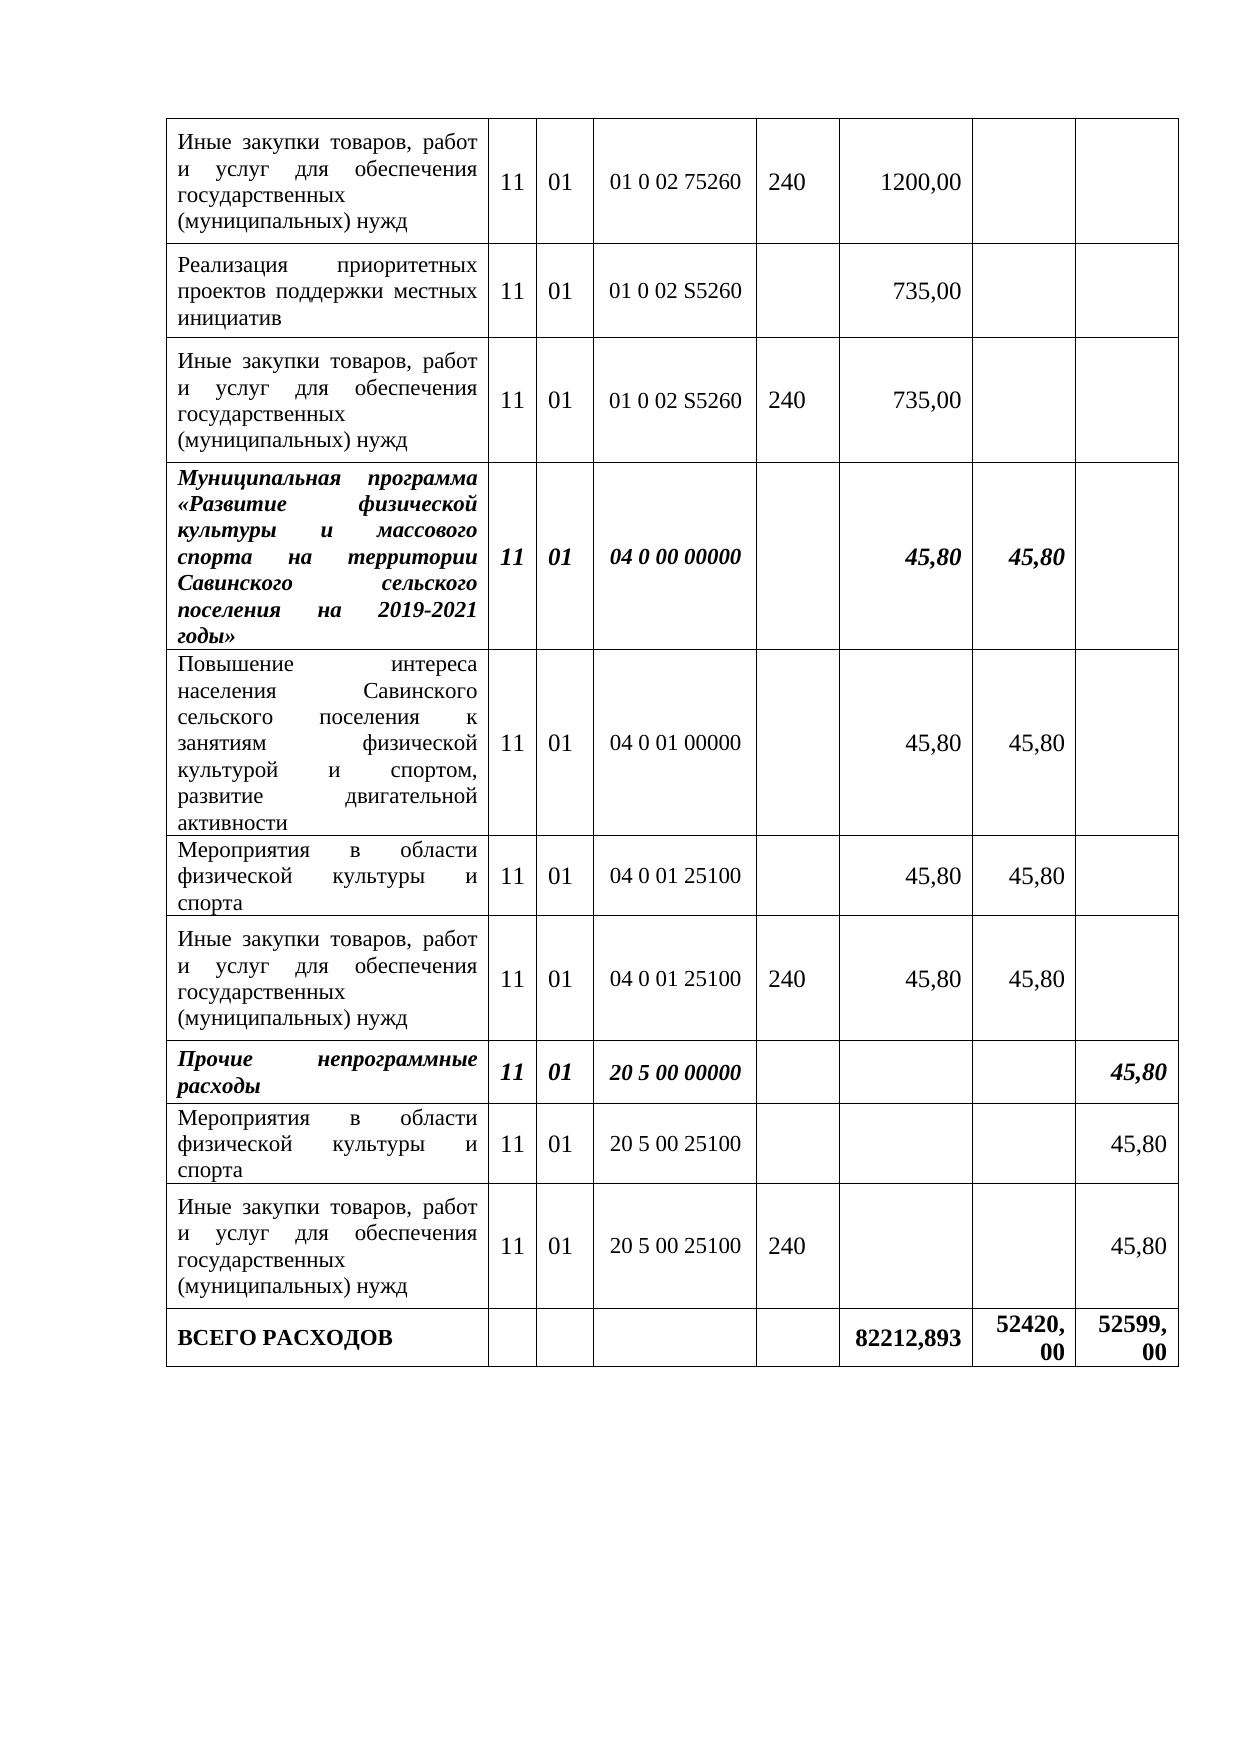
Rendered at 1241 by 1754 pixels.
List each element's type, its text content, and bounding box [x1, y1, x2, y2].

table_cell 01 [537, 650, 593, 835]
table_cell [1076, 338, 1178, 462]
table_cell 45,80 [973, 836, 1075, 915]
table_cell 01 0 02 S5260 [594, 244, 756, 337]
table_cell 45,80 [973, 463, 1075, 649]
table_cell [757, 1041, 839, 1102]
table_cell 45,80 [973, 650, 1075, 835]
table_cell [757, 1309, 839, 1366]
table_cell 01 [537, 244, 593, 337]
table_cell [840, 1184, 972, 1308]
table_cell 45,80 [840, 463, 972, 649]
table_cell 01 [537, 836, 593, 915]
table_cell 01 [537, 119, 593, 243]
table_cell 20 5 00 25100 [594, 1184, 756, 1308]
table_cell Мероприятия в области физической культуры и спорта [167, 1104, 488, 1183]
table_cell 45,80 [973, 916, 1075, 1040]
table_cell 1200,00 [840, 119, 972, 243]
table_cell 01 0 02 S5260 [594, 338, 756, 462]
table_cell 240 [757, 1184, 839, 1308]
table_cell 11 [489, 244, 536, 337]
table_cell [840, 1104, 972, 1183]
table_cell 735,00 [840, 244, 972, 337]
table_cell [973, 119, 1075, 243]
table_cell 11 [489, 1184, 536, 1308]
table_cell [973, 338, 1075, 462]
table_cell Мероприятия в области физической культуры и спорта [167, 836, 488, 915]
table_cell [1076, 836, 1178, 915]
table_cell 735,00 [840, 338, 972, 462]
table_cell 11 [489, 836, 536, 915]
table_cell 45,80 [1076, 1041, 1178, 1102]
table_cell 11 [489, 338, 536, 462]
table_cell 45,80 [840, 836, 972, 915]
table_cell Повышение интереса населения Савинского сельского поселения к занятиям физической культурой и спортом, развитие двигательной активности [167, 650, 488, 835]
table_cell 52599,00 [1076, 1309, 1178, 1366]
table_cell [973, 1104, 1075, 1183]
table_cell 240 [757, 338, 839, 462]
table_cell 20 5 00 25100 [594, 1104, 756, 1183]
table_cell 11 [489, 1104, 536, 1183]
table_cell Прочие непрограммные расходы [167, 1041, 488, 1102]
table_cell Иные закупки товаров, работ и услуг для обеспечения государственных (муниципальных) нужд [167, 119, 488, 243]
table_cell [1076, 244, 1178, 337]
table_cell Муниципальная программа «Развитие физической культуры и массового спорта на территории Савинского сельского поселения на 2019-2021 годы» [167, 463, 488, 649]
table_cell 04 0 00 00000 [594, 463, 756, 649]
table_cell 01 [537, 463, 593, 649]
table_cell [1076, 463, 1178, 649]
table_cell 240 [757, 916, 839, 1040]
table_cell [757, 463, 839, 649]
table_cell 04 0 01 25100 [594, 836, 756, 915]
table_cell 01 [537, 916, 593, 1040]
table_cell 04 0 01 00000 [594, 650, 756, 835]
table_cell 01 [537, 1104, 593, 1183]
table_cell Реализация приоритетных проектов поддержки местных инициатив [167, 244, 488, 337]
table_cell 04 0 01 25100 [594, 916, 756, 1040]
table_cell 11 [489, 1041, 536, 1102]
table_cell 11 [489, 650, 536, 835]
table_cell [1076, 916, 1178, 1040]
table_cell 45,80 [840, 650, 972, 835]
table_cell 45,80 [1076, 1104, 1178, 1183]
table_cell [840, 1041, 972, 1102]
table_cell [757, 650, 839, 835]
table_cell 52420,00 [973, 1309, 1075, 1366]
table_cell [757, 1104, 839, 1183]
table_cell Иные закупки товаров, работ и услуг для обеспечения государственных (муниципальных) нужд [167, 338, 488, 462]
table_cell [1076, 650, 1178, 835]
table_cell 01 0 02 75260 [594, 119, 756, 243]
table_cell [594, 1309, 756, 1366]
table_cell 82212,893 [840, 1309, 972, 1366]
table_cell Иные закупки товаров, работ и услуг для обеспечения государственных (муниципальных) нужд [167, 916, 488, 1040]
table_cell 01 [537, 338, 593, 462]
table_cell [757, 836, 839, 915]
table_cell 01 [537, 1041, 593, 1102]
table_cell Иные закупки товаров, работ и услуг для обеспечения государственных (муниципальных) нужд [167, 1184, 488, 1308]
table_cell 11 [489, 916, 536, 1040]
table_cell 240 [757, 119, 839, 243]
table_cell 45,80 [1076, 1184, 1178, 1308]
table_cell [973, 244, 1075, 337]
table_cell 01 [537, 1184, 593, 1308]
table_cell 20 5 00 00000 [594, 1041, 756, 1102]
table_cell 11 [489, 119, 536, 243]
table_cell [537, 1309, 593, 1366]
table_cell 45,80 [840, 916, 972, 1040]
table_cell [489, 1309, 536, 1366]
table_cell [973, 1184, 1075, 1308]
table_cell [973, 1041, 1075, 1102]
table_cell 11 [489, 463, 536, 649]
table_cell [1076, 119, 1178, 243]
table_cell [757, 244, 839, 337]
table_cell ВСЕГО РАСХОДОВ [167, 1309, 488, 1366]
